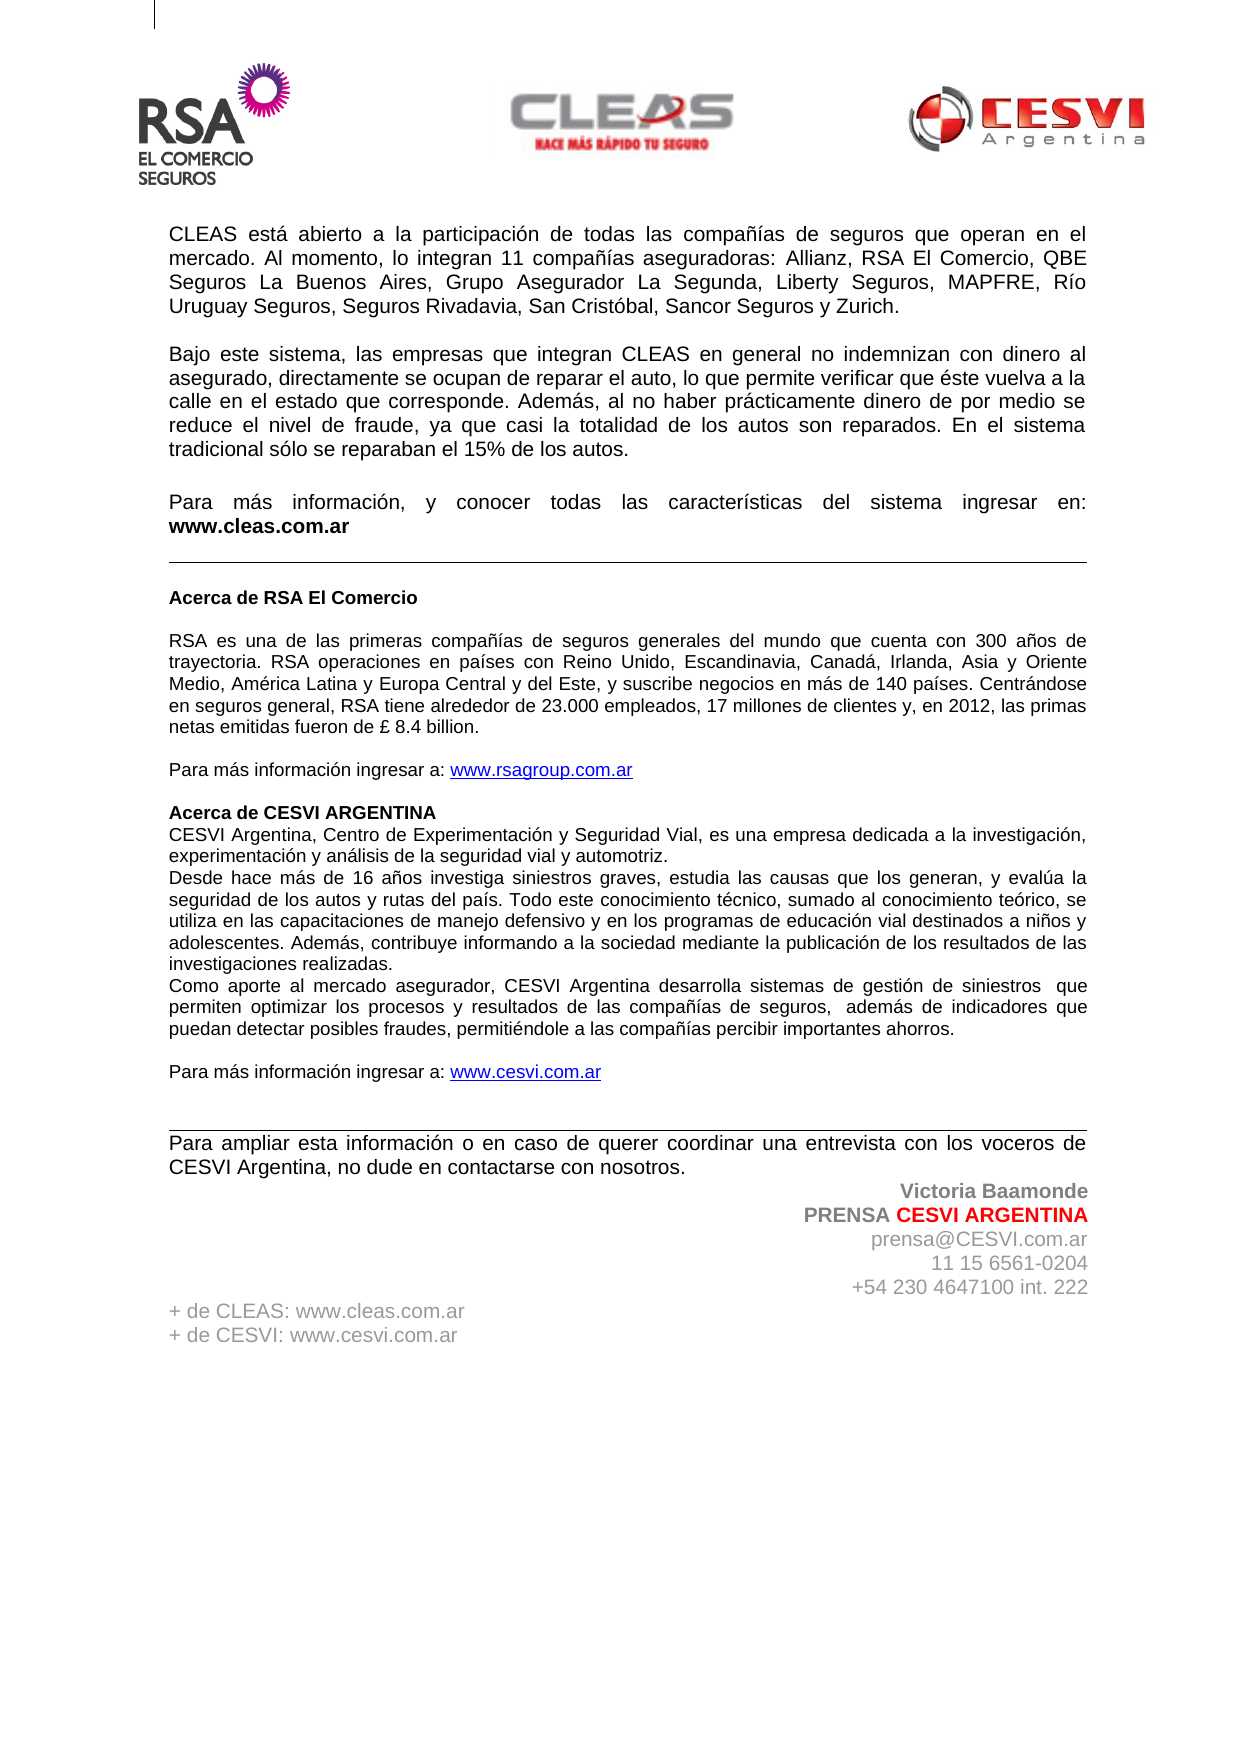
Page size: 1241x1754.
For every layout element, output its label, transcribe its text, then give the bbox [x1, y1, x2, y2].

text + de CLEAS: www.cleas.com.ar [169, 1299, 1087, 1323]
text Para más información ingresar a: www.rsagroup.com.ar [169, 759, 1087, 781]
text Como aporte al mercado asegurador, CESVI Argentina desarrolla sistemas de gestión de siniestros que permiten optimizar los procesos y resultados de las compañías de seguros, además de indicadores que puedan detectar posibles fraudes, permitiéndole a las compañías percibir importantes ahorros. [169, 975, 1087, 1039]
text Victoria Baamonde [257, 1179, 1088, 1203]
text Para más información ingresar a: www.cesvi.com.ar [169, 1061, 1087, 1082]
text Acerca de RSA El Comercio [169, 587, 1087, 608]
text PRENSA CESVI ARGENTINA [257, 1203, 1088, 1227]
text Bajo este sistema, las empresas que integran CLEAS en general no indemnizan con dinero al asegurado, directamente se ocupan de reparar el auto, lo que permite verificar que éste vuelva a la calle en el estado que corresponde. Además, al no haber prácticamente dinero de por medio se reduce el nivel de fraude, ya que casi la totalidad de los autos son reparados. En el sistema tradicional sólo se reparaban el 15% de los autos. [169, 341, 1087, 461]
text RSA es una de las primeras compañías de seguros generales del mundo que cuenta con 300 años de trayectoria. RSA operaciones en países con Reino Unido, Escandinavia, Canadá, Irlanda, Asia y Oriente Medio, América Latina y Europa Central y del Este, y suscribe negocios en más de 140 países. Centrándose en seguros general, RSA tiene alrededor de 23.000 empleados, 17 millones de clientes y, en 2012, las primas netas emitidas fueron de £ 8.4 billion. [169, 630, 1087, 737]
text CLEAS está abierto a la participación de todas las compañías de seguros que operan en el mercado. Al momento, lo integran 11 compañías aseguradoras: Allianz, RSA El Comercio, QBE Seguros La Buenos Aires, Grupo Asegurador La Segunda, Liberty Seguros, MAPFRE, Río Uruguay Seguros, Seguros Rivadavia, San Cristóbal, Sancor Seguros y Zurich. [169, 222, 1087, 317]
text CESVI Argentina, Centro de Experimentación y Seguridad Vial, es una empresa dedicada a la investigación, experimentación y análisis de la seguridad vial y automotriz. [169, 824, 1087, 867]
text + de CESVI: www.cesvi.com.ar [169, 1323, 1087, 1347]
text Desde hace más de 16 años investiga siniestros graves, estudia las causas que los generan, y evalúa la seguridad de los autos y rutas del país. Todo este conocimiento técnico, sumado al conocimiento teórico, se utiliza en las capacitaciones de manejo defensivo y en los programas de educación vial destinados a niños y adolescentes. Además, contribuye informando a la sociedad mediante la publicación de los resultados de las investigaciones realizadas. [169, 867, 1087, 975]
text Acerca de CESVI ARGENTINA [169, 802, 1087, 824]
text prensa@CESVI.com.ar [169, 1227, 1087, 1251]
picture [899, 77, 1155, 163]
picture [123, 44, 296, 196]
text Para ampliar esta información o en caso de querer coordinar una entrevista con los voceros de CESVI Argentina, no dude en contactarse con nosotros. [169, 1131, 1087, 1179]
text +54 230 4647100 int. 222 [257, 1275, 1088, 1299]
text Para más información, y conocer todas las características del sistema ingresar en: www.cleas.com.ar [169, 490, 1087, 538]
text 11 15 6561-0204 [257, 1251, 1088, 1275]
picture [489, 80, 746, 159]
